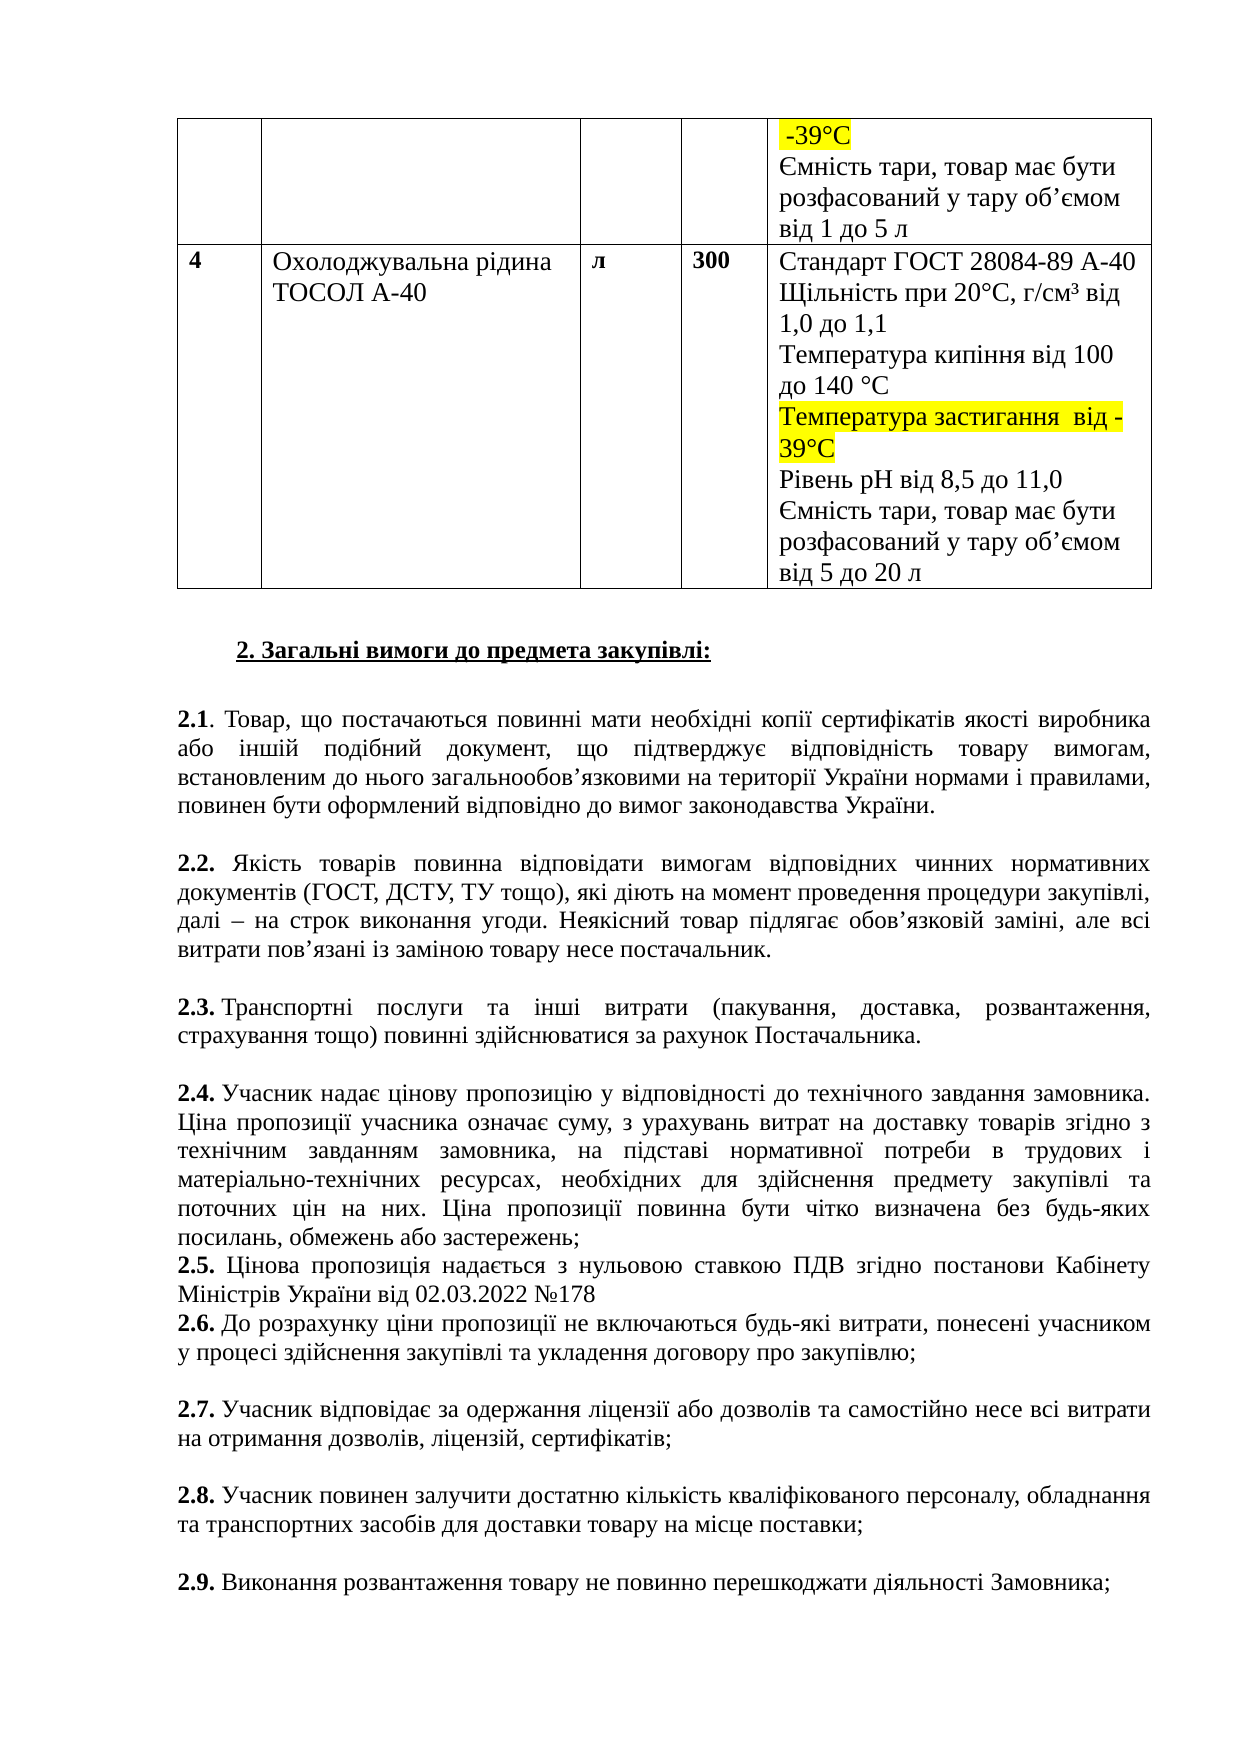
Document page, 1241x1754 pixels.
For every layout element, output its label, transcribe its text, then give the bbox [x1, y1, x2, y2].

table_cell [768, 119, 1151, 244]
text 2. Загальні вимоги до предмета закупівлі: [236, 635, 1152, 664]
table_cell л [581, 119, 681, 244]
table_cell 300 [682, 245, 767, 587]
table_cell Стандарт ГОСТ 28084-89 А-40 Щільність при 20°С, г/см³ від 1,0 до 1,1 Температура кипіння від 100 до 140 °С Температура застигання від -39°С Рівень рН від 8,5 до 11,0 Ємність тари, товар має бути розфасований у тару об’ємом від 5 до 20 л [768, 245, 1151, 587]
text 2.7. Учасник відповідає за одержання ліцензії або дозволів та самостійно несе всі витрати на отримання дозволів, ліцензій, сертифікатів; [177, 1394, 1152, 1452]
table_cell 30 [682, 119, 767, 244]
text 2.3. Транспортні послуги та інші витрати (пакування, доставка, розвантаження, страхування тощо) повинні здійснюватися за рахунок Постачальника. [177, 992, 1152, 1049]
text 2.2. Якість товарів повинна відповідати вимогам відповідних чинних нормативних документів (ГОСТ, ДСТУ, ТУ тощо), які діють на момент проведення процедури закупівлі, далі – на строк виконання угоди. Неякісний товар підлягає обов’язковій заміні, але всі витрати пов’язані із заміною товару несе постачальник. [177, 848, 1152, 963]
text 2.5. Цінова пропозиція надається з нульовою ставкою ПДВ згідно постанови Кабінету Міністрів України від 02.03.2022 №178 [177, 1251, 1152, 1308]
table_cell л [581, 245, 681, 587]
text 2.9. Виконання розвантаження товару не повинно перешкоджати діяльності Замовника; [177, 1567, 1152, 1596]
table_cell Охолоджувальна рідина ТОСОЛ А-40 [262, 245, 580, 587]
text 2.8. Учасник повинен залучити достатню кількість кваліфікованого персоналу, обладнання та транспортних засобів для доставки товару на місце поставки; [177, 1481, 1152, 1538]
table_cell 4 [178, 245, 261, 587]
text 2.4. Учасник надає цінову пропозицію у відповідності до технічного завдання замовника. Ціна пропозиції учасника означає суму, з урахувань витрат на доставку товарів згідно з технічним завданням замовника, на підставі нормативної потреби в трудових і матеріально-технічних ресурсах, необхідних для здійснення предмету закупівлі та поточних цін на них. Ціна пропозиції повинна бути чітко визначена без будь-яких посилань, обмежень або застережень; [177, 1078, 1152, 1251]
table_cell 3 [178, 119, 261, 244]
text 2.1. Товар, що постачаються повинні мати необхідні копії сертифікатів якості виробника або іншій подібний документ, що підтверджує відповідність товару вимогам, встановленим до нього загальнообов’язковими на території України нормами і правилами, повинен бути оформлений відповідно до вимог законодавства України. [177, 704, 1152, 819]
text 2.6. До розрахунку ціни пропозиції не включаються будь-які витрати, понесені учасником у процесі здійснення закупівлі та укладення договору про закупівлю; [177, 1308, 1152, 1366]
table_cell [262, 119, 580, 244]
